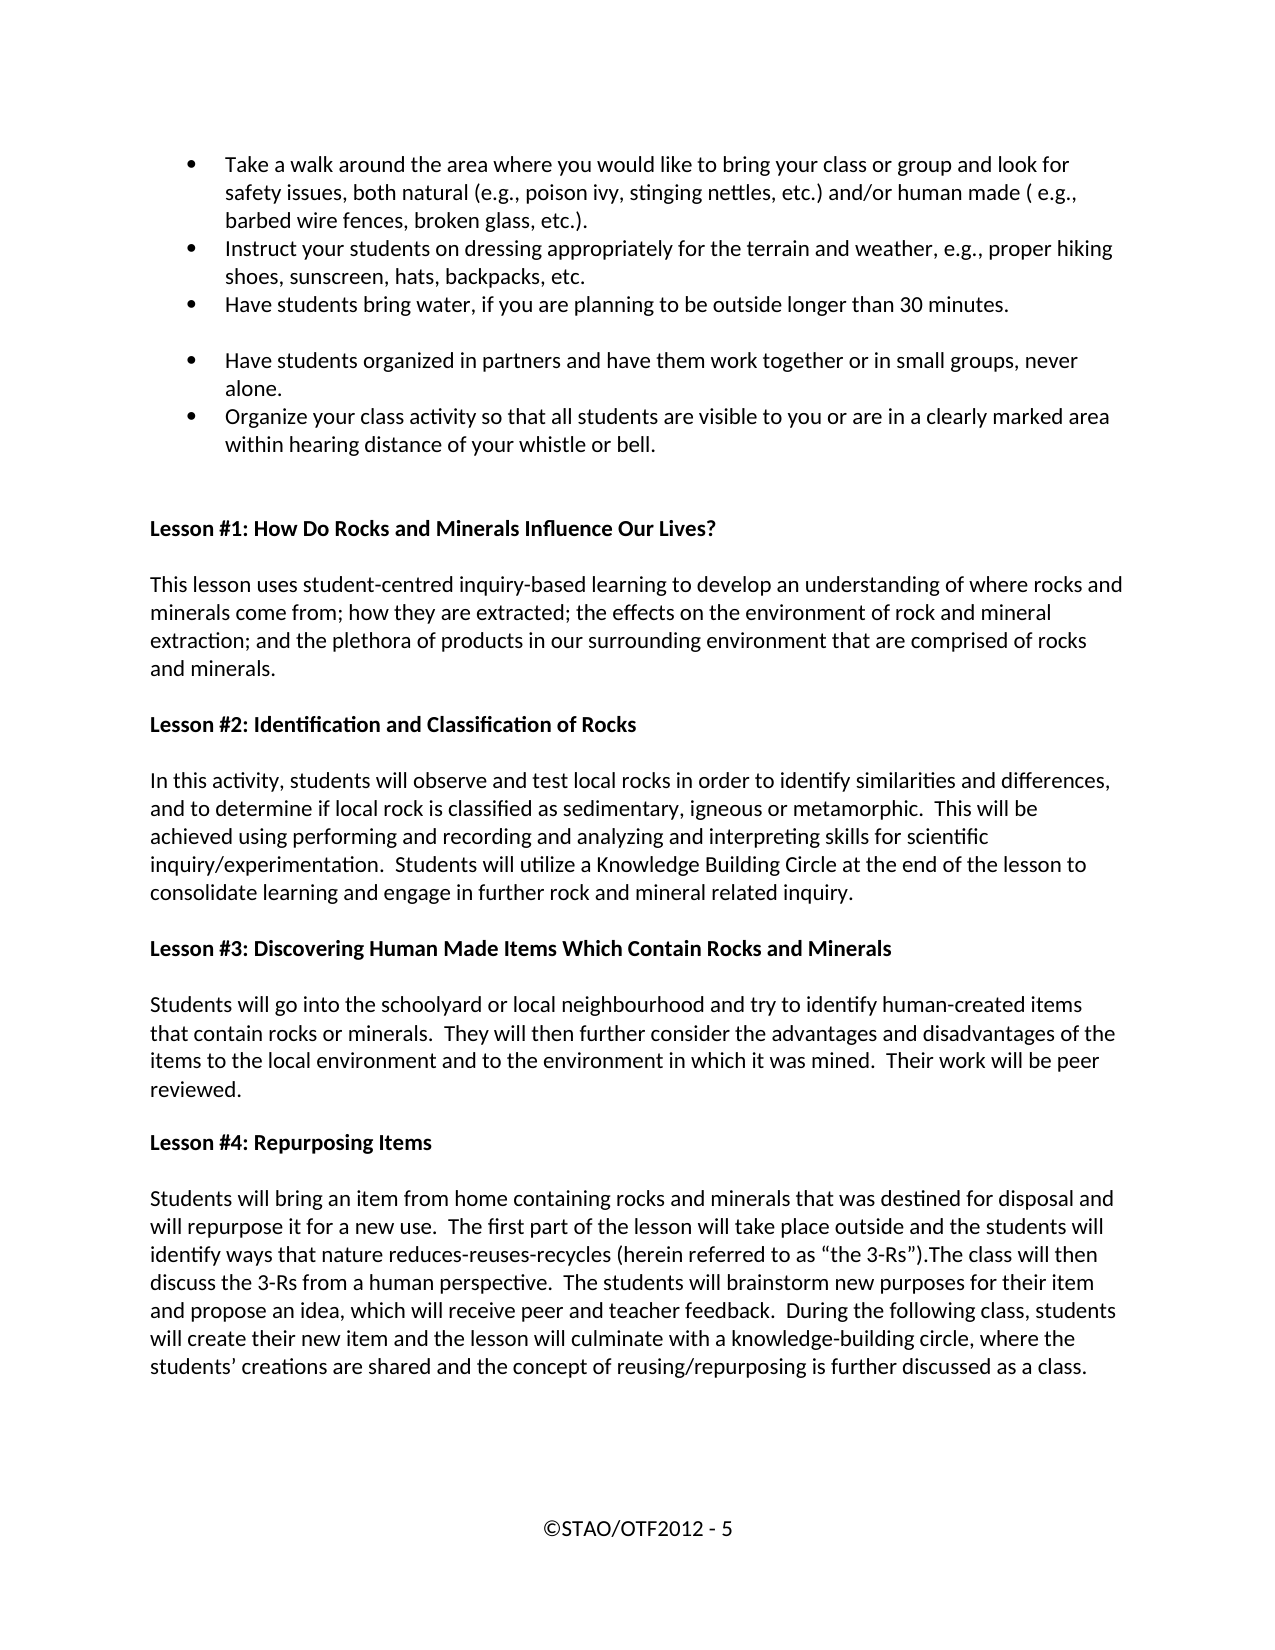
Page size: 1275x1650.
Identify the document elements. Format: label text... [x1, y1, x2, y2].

list Organize your class activity so that all students are visible to you or are in a clearly marked area within hearing distance of your whistle or bell. [187, 402, 1125, 458]
text Students will go into the schoolyard or local neighbourhood and try to identify human-created items that contain rocks or minerals. They will then further consider the advantages and disadvantages of the items to the local environment and to the environment in which it was mined. Their work will be peer reviewed. [150, 991, 1125, 1103]
text Lesson #3: Discovering Human Made Items Which Contain Rocks and Minerals [150, 934, 1125, 963]
list Have students organized in partners and have them work together or in small groups, never alone. [187, 346, 1125, 402]
text Lesson #4: Repurposing Items [150, 1128, 1125, 1156]
text Lesson #1: How Do Rocks and Minerals Influence Our Lives? [150, 514, 1125, 542]
text Lesson #2: Identification and Classification of Rocks [150, 710, 1125, 738]
list Have students bring water, if you are planning to be outside longer than 30 minutes. [187, 290, 1125, 318]
text In this activity, students will observe and test local rocks in order to identify similarities and differences, and to determine if local rock is classified as sedimentary, igneous or metamorphic. This will be achieved using performing and recording and analyzing and interpreting skills for scientific inquiry/experimentation. Students will utilize a Knowledge Building Circle at the end of the lesson to consolidate learning and engage in further rock and mineral related inquiry. [150, 766, 1125, 907]
text This lesson uses student-centred inquiry-based learning to develop an understanding of where rocks and minerals come from; how they are extracted; the effects on the environment of rock and mineral extraction; and the plethora of products in our surrounding environment that are comprised of rocks and minerals. [150, 570, 1125, 682]
text Students will bring an item from home containing rocks and minerals that was destined for disposal and will repurpose it for a new use. The first part of the lesson will take place outside and the students will identify ways that nature reduces-reuses-recycles (herein referred to as “the 3-Rs”).The class will then discuss the 3-Rs from a human perspective. The students will brainstorm new purposes for their item and propose an idea, which will receive peer and teacher feedback. During the following class, students will create their new item and the lesson will culminate with a knowledge-building circle, where the students’ creations are shared and the concept of reusing/repurposing is further discussed as a class. [150, 1156, 1125, 1380]
list Instruct your students on dressing appropriately for the terrain and weather, e.g., proper hiking shoes, sunscreen, hats, backpacks, etc. [187, 234, 1125, 290]
list Take a walk around the area where you would like to bring your class or group and look for safety issues, both natural (e.g., poison ivy, stinging nettles, etc.) and/or human made ( e.g., barbed wire fences, broken glass, etc.). [187, 150, 1125, 234]
